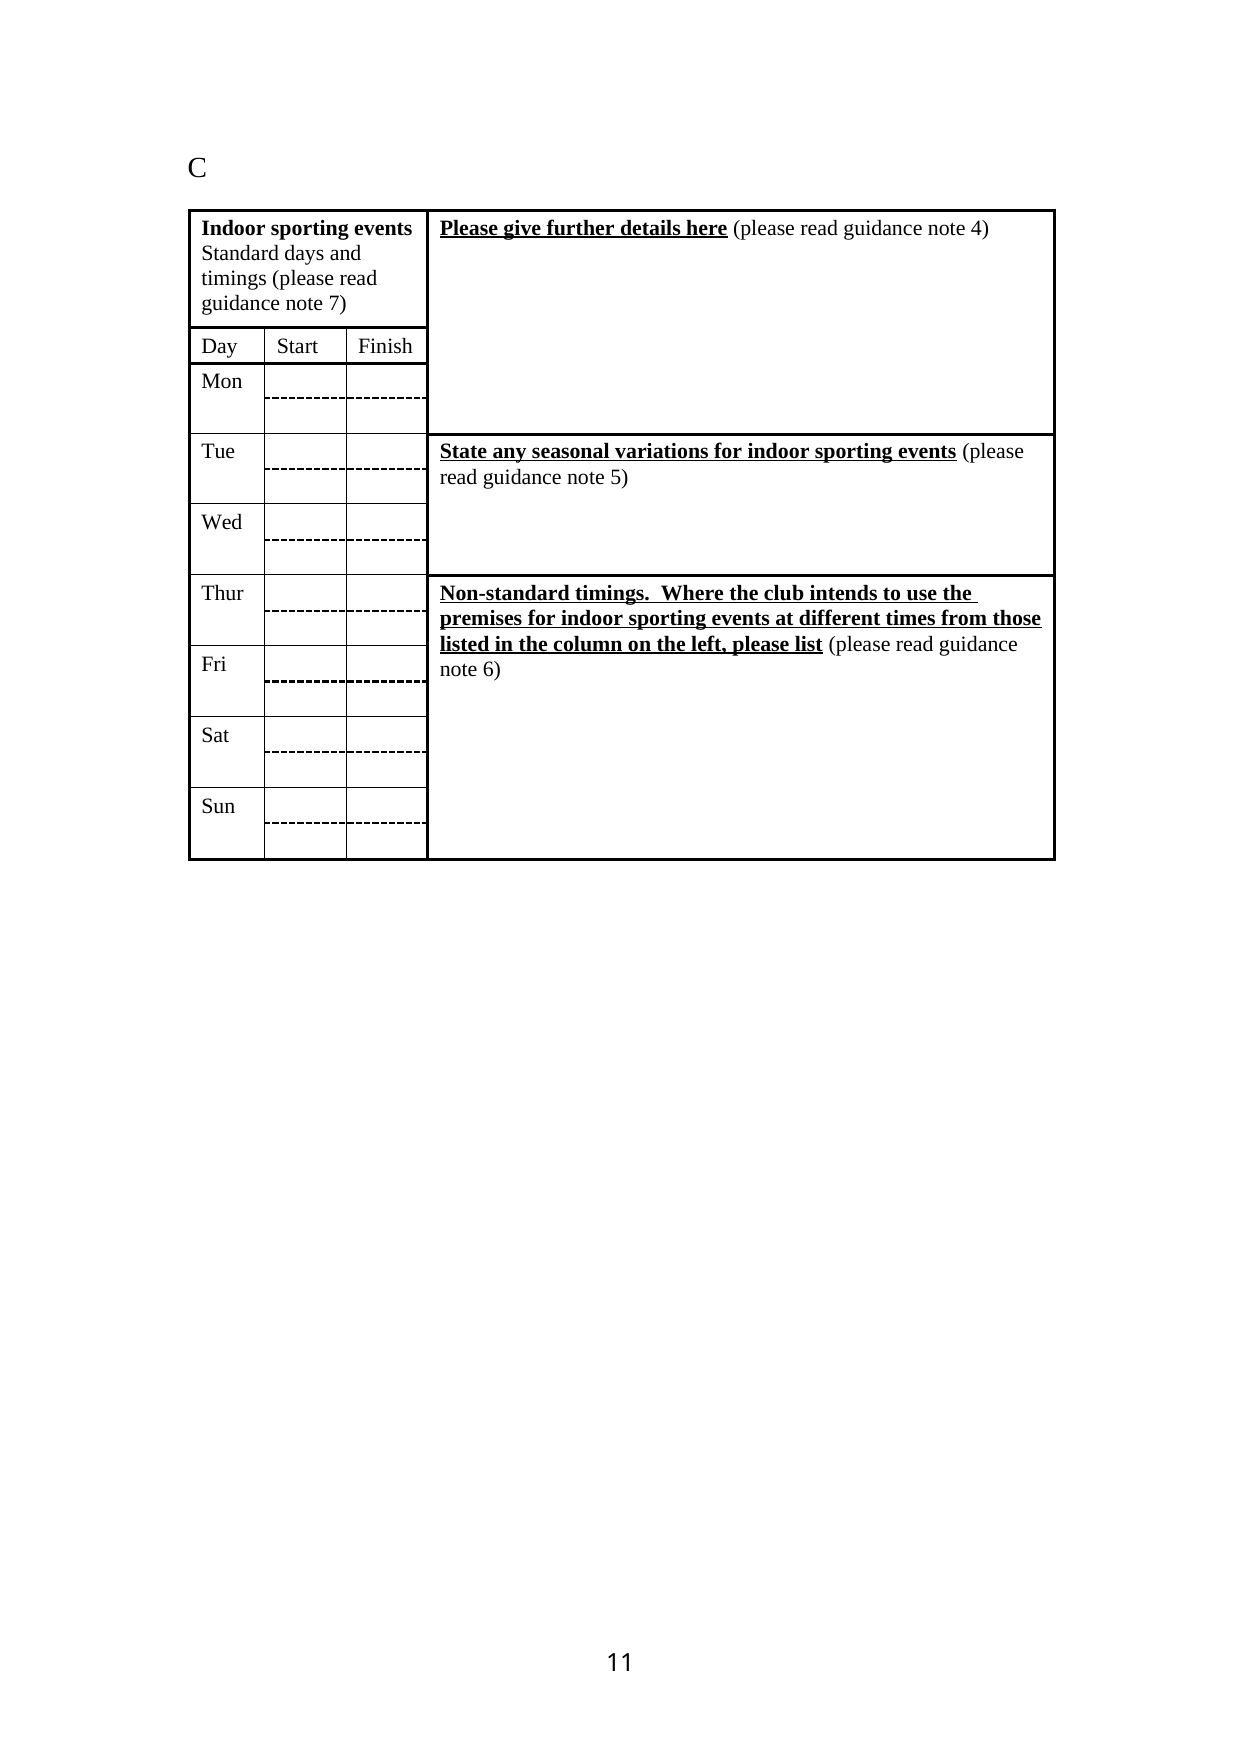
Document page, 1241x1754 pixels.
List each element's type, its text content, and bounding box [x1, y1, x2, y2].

table_header Indoor sporting events Standard days and timings (please read guidance note 7) [191, 212, 426, 326]
table_cell [347, 680, 426, 716]
table_cell [265, 397, 346, 432]
table_cell [265, 468, 346, 503]
table_cell [265, 680, 346, 716]
table_cell [265, 575, 346, 609]
table_cell Fri [191, 646, 264, 716]
table_cell Non-standard timings. Where the club intends to use the premises for indoor sporting events at different times from those listed in the column on the left, please list (please read guidance note 6) [429, 577, 1053, 857]
table_header Please give further details here (please read guidance note 4) [429, 212, 1053, 432]
table_cell [265, 822, 346, 857]
table_cell Finish [347, 329, 426, 362]
table_cell Sat [191, 717, 264, 787]
table_cell [347, 434, 426, 468]
text C [187, 150, 1053, 183]
table_cell Start [265, 329, 346, 362]
table_cell Thur [191, 575, 264, 645]
table_cell [347, 822, 426, 857]
table_cell [265, 751, 346, 787]
table_cell [347, 468, 426, 503]
table_cell [265, 504, 346, 539]
table_cell [347, 610, 426, 645]
table_cell [265, 717, 346, 751]
table_cell [265, 610, 346, 645]
table_cell Day [191, 329, 264, 362]
table_cell [265, 646, 346, 680]
table_cell [347, 365, 426, 397]
table_cell [265, 539, 346, 574]
table_cell [265, 365, 346, 397]
table_cell [347, 717, 426, 751]
table_cell Tue [191, 434, 264, 503]
table_cell [265, 788, 346, 822]
table_cell Sun [191, 788, 264, 857]
table_cell [347, 397, 426, 432]
table_cell [347, 575, 426, 609]
table_cell [347, 539, 426, 574]
table_cell [347, 788, 426, 822]
table_cell Mon [191, 365, 264, 432]
table_cell [347, 646, 426, 680]
table_cell [347, 751, 426, 787]
table_cell State any seasonal variations for indoor sporting events (please read guidance note 5) [429, 436, 1053, 574]
table_cell [265, 434, 346, 468]
table_cell Wed [191, 504, 264, 574]
table_cell [347, 504, 426, 539]
